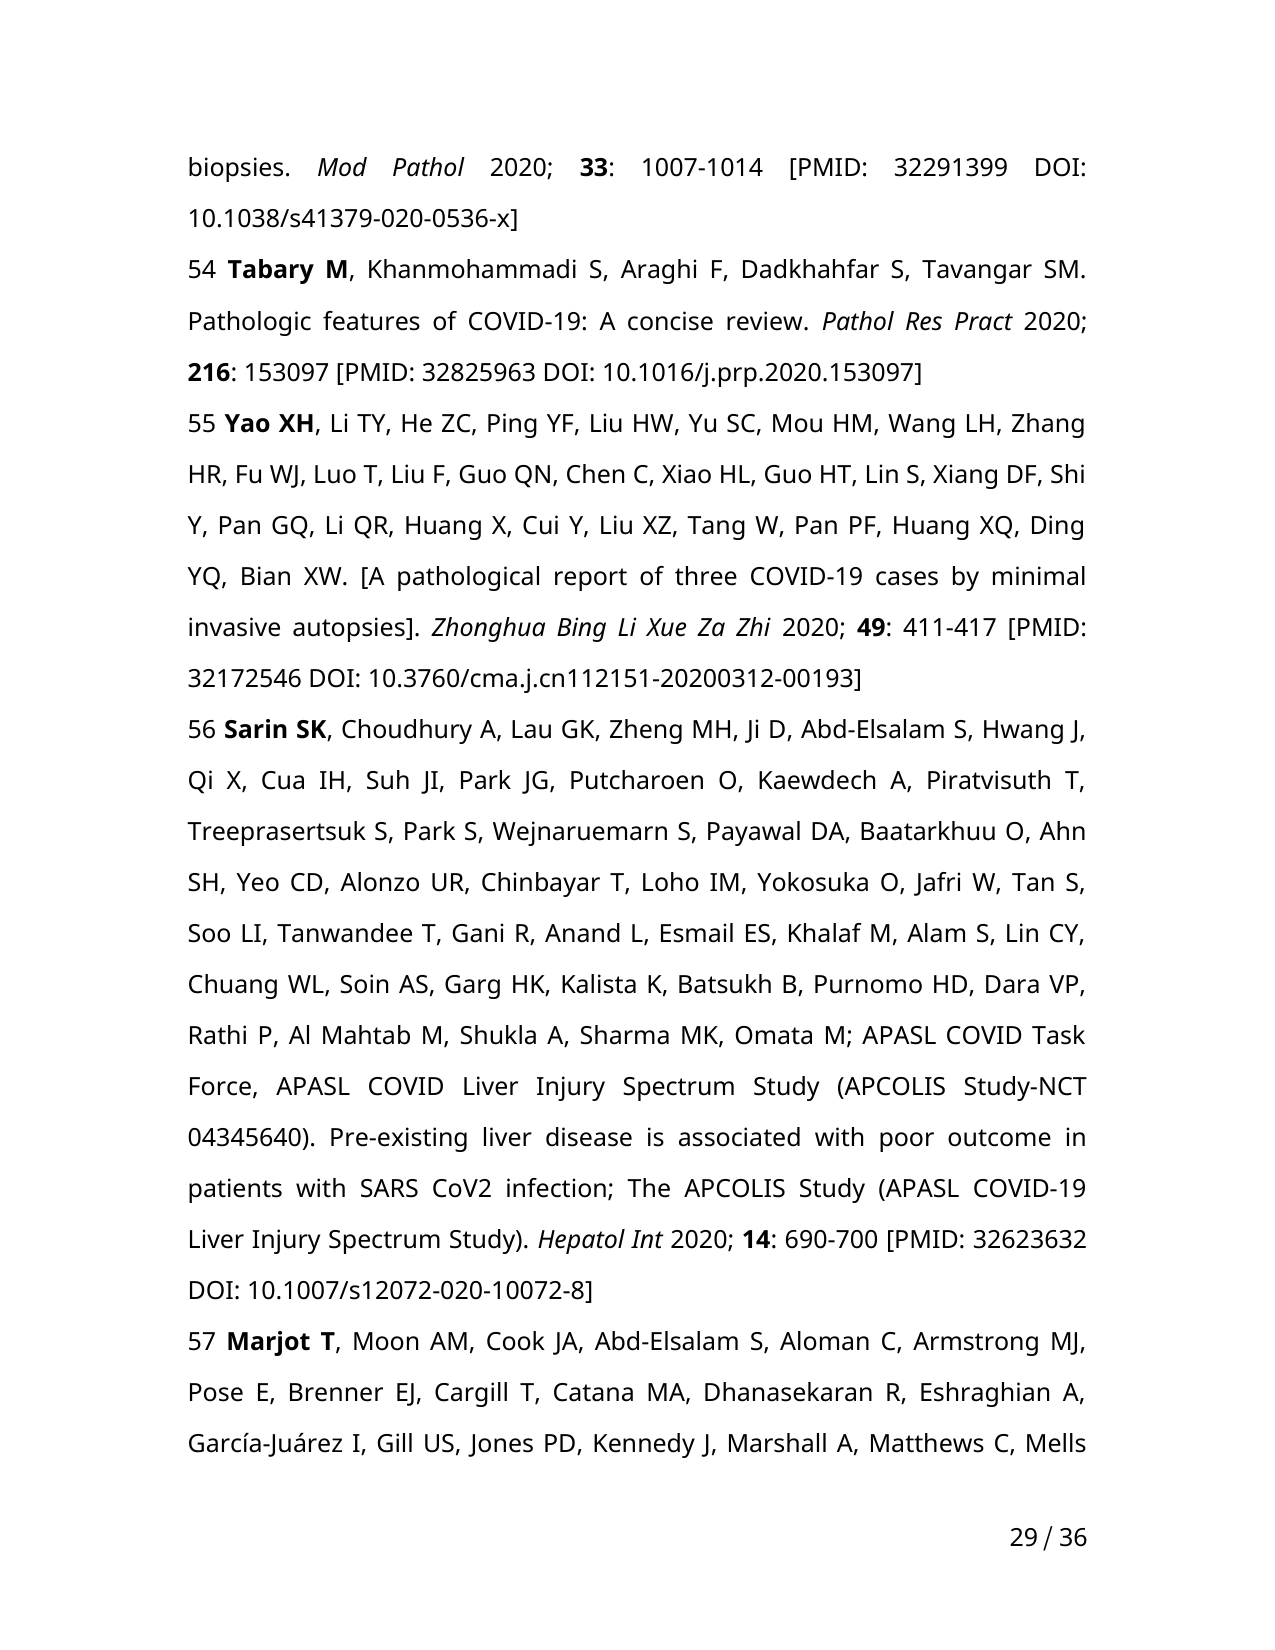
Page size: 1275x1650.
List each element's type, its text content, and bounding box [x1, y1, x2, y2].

text 54 Tabary M, Khanmohammadi S, Araghi F, Dadkhahfar S, Tavangar SM. Pathologic features of COVID-19: A concise review. Pathol Res Pract 2020; 216: 153097 [PMID: 32825963 DOI: 10.1016/j.prp.2020.153097] [187, 252, 1087, 388]
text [187, 1324, 1087, 1460]
text 56 Sarin SK, Choudhury A, Lau GK, Zheng MH, Ji D, Abd-Elsalam S, Hwang J, Qi X, Cua IH, Suh JI, Park JG, Putcharoen O, Kaewdech A, Piratvisuth T, Treeprasertsuk S, Park S, Wejnaruemarn S, Payawal DA, Baatarkhuu O, Ahn SH, Yeo CD, Alonzo UR, Chinbayar T, Loho IM, Yokosuka O, Jafri W, Tan S, Soo LI, Tanwandee T, Gani R, Anand L, Esmail ES, Khalaf M, Alam S, Lin CY, Chuang WL, Soin AS, Garg HK, Kalista K, Batsukh B, Purnomo HD, Dara VP, Rathi P, Al Mahtab M, Shukla A, Sharma MK, Omata M; APASL COVID Task Force, APASL COVID Liver Injury Spectrum Study (APCOLIS Study-NCT 04345640). Pre-existing liver disease is associated with poor outcome in patients with SARS CoV2 infection; The APCOLIS Study (APASL COVID-19 Liver Injury Spectrum Study). Hepatol Int 2020; 14: 690-700 [PMID: 32623632 DOI: 10.1007/s12072-020-10072-8] [187, 711, 1087, 1307]
text 55 Yao XH, Li TY, He ZC, Ping YF, Liu HW, Yu SC, Mou HM, Wang LH, Zhang HR, Fu WJ, Luo T, Liu F, Guo QN, Chen C, Xiao HL, Guo HT, Lin S, Xiang DF, Shi Y, Pan GQ, Li QR, Huang X, Cui Y, Liu XZ, Tang W, Pan PF, Huang XQ, Ding YQ, Bian XW. [A pathological report of three COVID-19 cases by minimal invasive autopsies]. Zhonghua Bing Li Xue Za Zhi 2020; 49: 411-417 [PMID: 32172546 DOI: 10.3760/cma.j.cn112151-20200312-00193] [187, 405, 1087, 694]
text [187, 150, 1087, 235]
